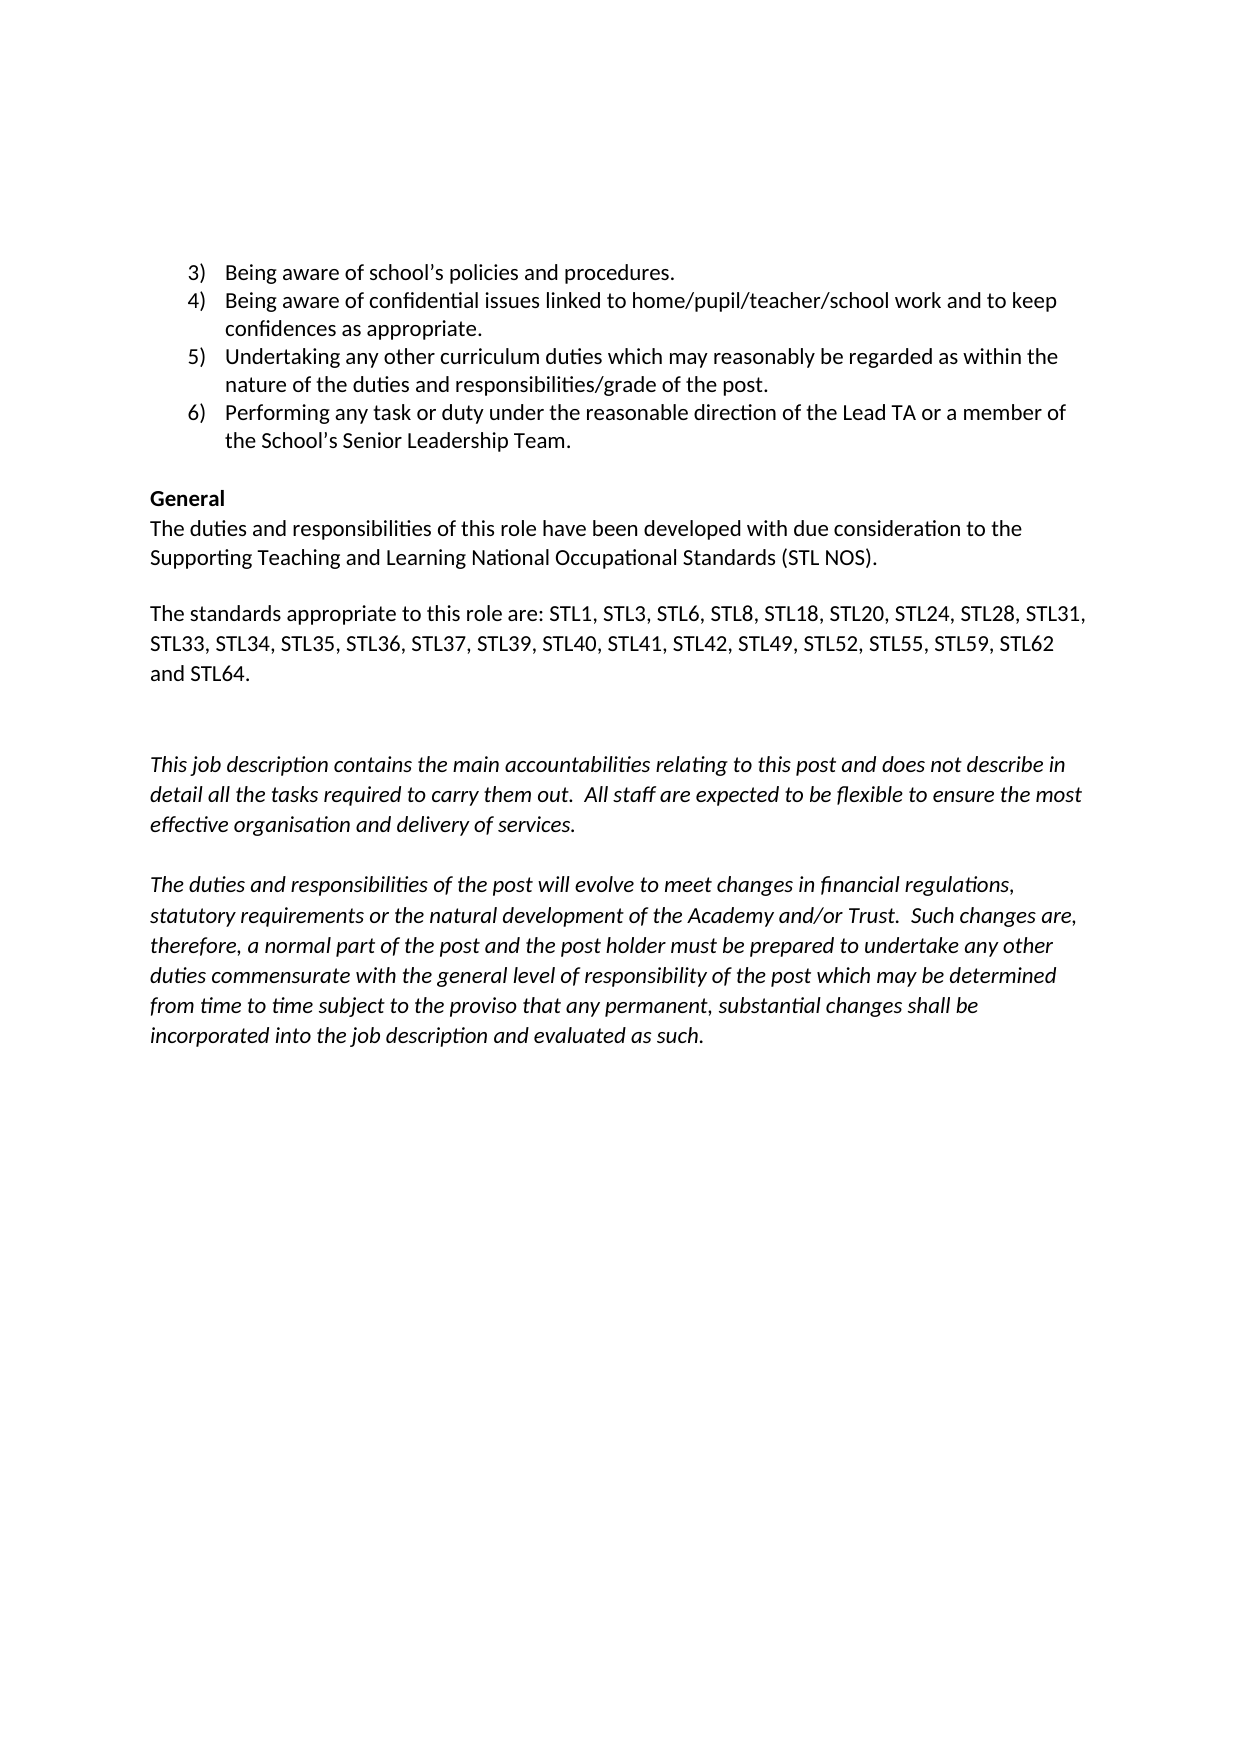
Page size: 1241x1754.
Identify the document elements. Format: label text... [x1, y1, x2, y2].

list Being aware of confidential issues linked to home/pupil/teacher/school work and to keep confidences as appropriate. [187, 286, 1090, 342]
list Undertaking any other curriculum duties which may reasonably be regarded as within the nature of the duties and responsibilities/grade of the post. [187, 342, 1090, 398]
list Being aware of school’s policies and procedures. [187, 258, 1090, 286]
list Performing any task or duty under the reasonable direction of the Lead TA or a member of the School’s Senior Leadership Team. [187, 398, 1090, 454]
text The standards appropriate to this role are: STL1, STL3, STL6, STL8, STL18, STL20, STL24, STL28, STL31, STL33, STL34, STL35, STL36, STL37, STL39, STL40, STL41, STL42, STL49, STL52, STL55, STL59, STL62 and STL64. [150, 599, 1090, 687]
list This job description contains the main accountabilities relating to this post and does not describe in detail all the tasks required to carry them out. All staff are expected to be flexible to ensure the most effective organisation and delivery of services. [150, 750, 1090, 838]
text General [150, 484, 1090, 512]
list The duties and responsibilities of the post will evolve to meet changes in financial regulations, statutory requirements or the natural development of the Academy and/or Trust. Such changes are, therefore, a normal part of the post and the post holder must be prepared to undertake any other duties commensurate with the general level of responsibility of the post which may be determined from time to time subject to the proviso that any permanent, substantial changes shall be incorporated into the job description and evaluated as such. [150, 871, 1090, 1049]
text The duties and responsibilities of this role have been developed with due consideration to the Supporting Teaching and Learning National Occupational Standards (STL NOS). [150, 514, 1090, 571]
